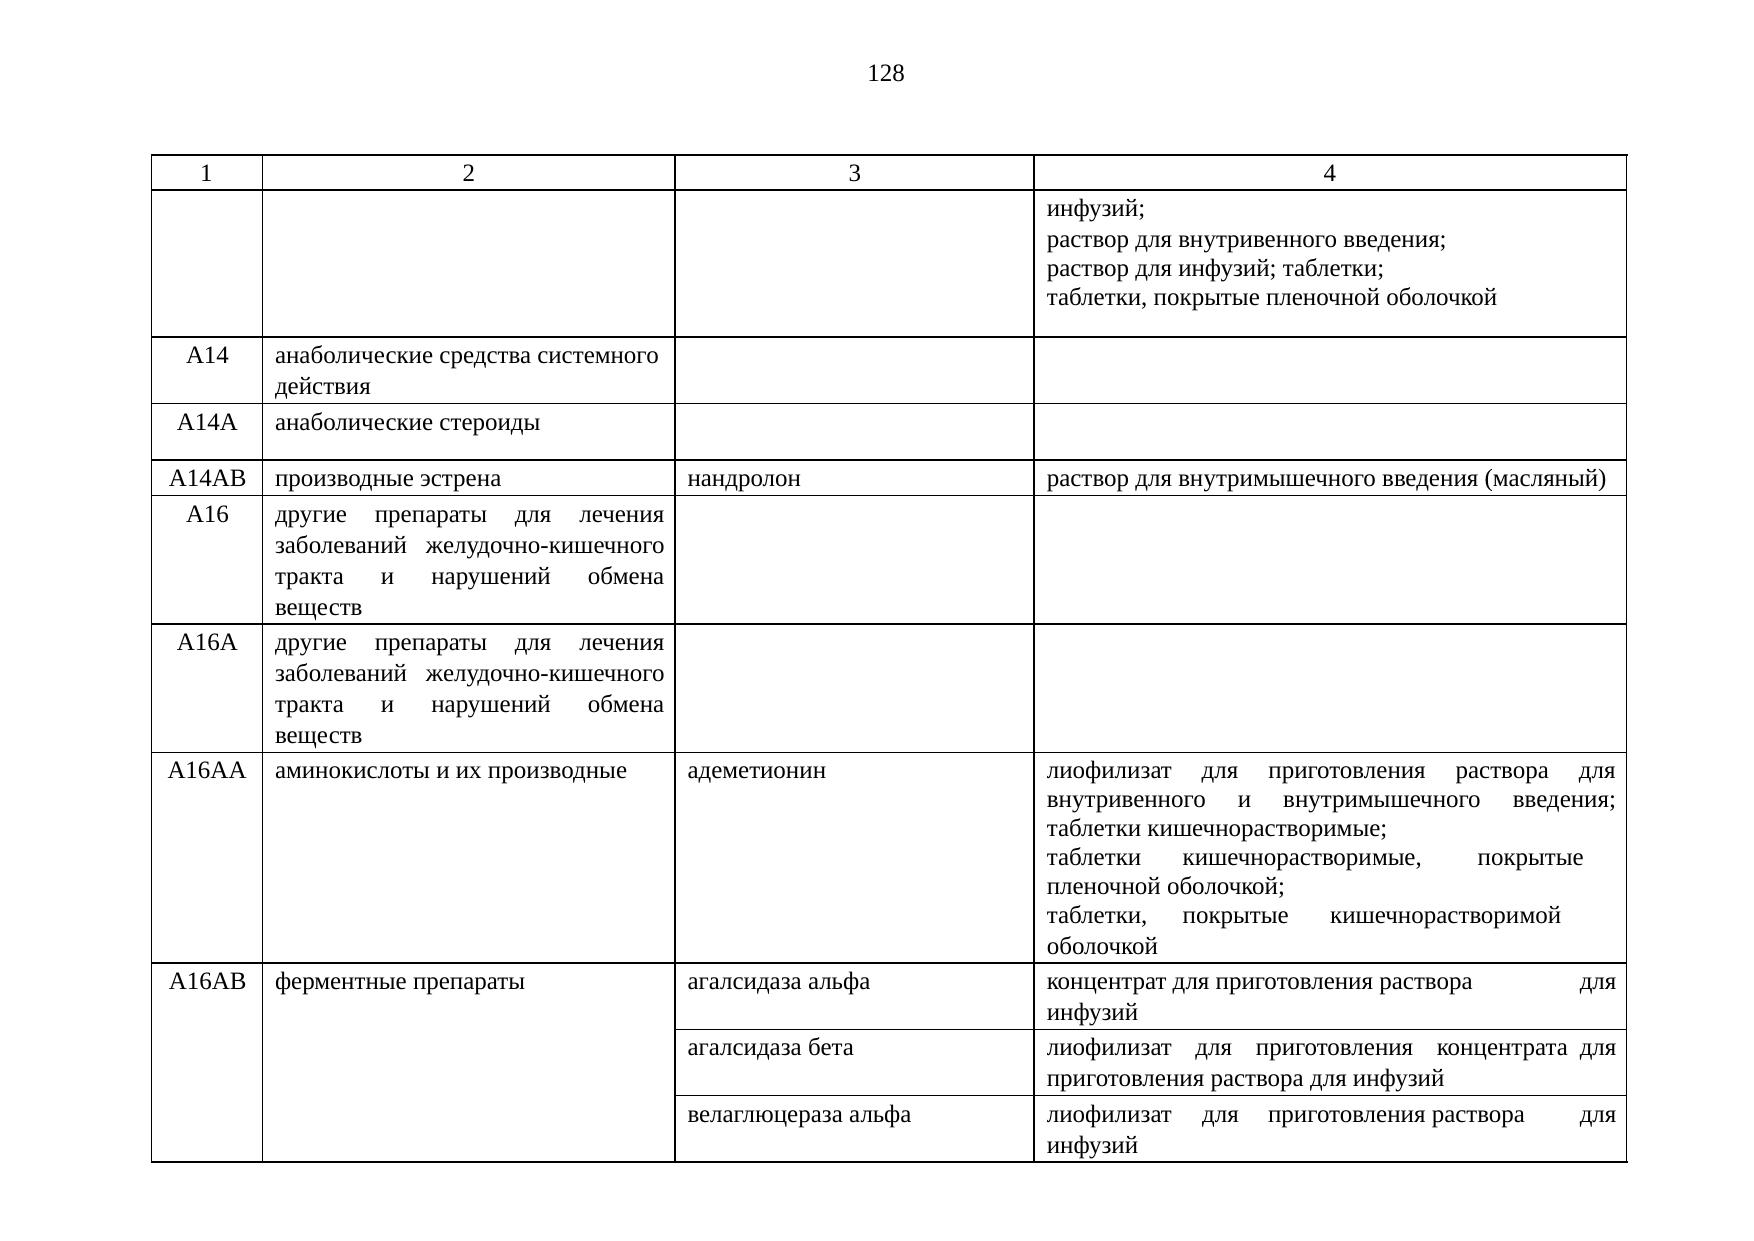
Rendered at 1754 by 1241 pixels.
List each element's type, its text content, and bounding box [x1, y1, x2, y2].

table_header 3 [676, 156, 1033, 189]
table_cell [263, 191, 674, 336]
table_cell концентрат для приготовления раствора инфузий [1035, 964, 1579, 1028]
table_cell агалсидаза альфа [676, 964, 1033, 1028]
table_header 4 [1035, 156, 1626, 189]
table_cell A14AB [152, 461, 262, 495]
table_cell раствор для внутримышечного введения (масляный) [1035, 461, 1626, 495]
table_cell A14 [152, 338, 262, 403]
table_header 1 [152, 156, 262, 189]
table_cell агалсидаза бета [676, 1030, 1033, 1095]
table_cell [1035, 338, 1626, 403]
table_cell для [1579, 1096, 1626, 1161]
table_cell A16 [152, 496, 262, 623]
table_cell [676, 404, 1033, 459]
table_cell [152, 191, 262, 336]
table_cell [676, 338, 1033, 403]
table_cell [1035, 496, 1626, 623]
table_cell аминокислоты и их производные [263, 753, 674, 962]
table_cell [676, 625, 1033, 752]
table_cell лиофилизат для приготовления раствора для внутривенного и внутримышечного введения; таблетки кишечнорастворимые; таблетки кишечнорастворимые, покрытые пленочной оболочкой; таблетки, покрытые кишечнорастворимой оболочкой [1035, 753, 1626, 962]
table_header 2 [263, 156, 674, 189]
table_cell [1265, 1096, 1579, 1161]
table_cell A16AB [152, 964, 262, 1161]
table_cell [676, 496, 1033, 623]
table_cell лиофилизат для приготовления концентрата приготовления раствора для инфузий [1035, 1030, 1579, 1095]
table_cell инфузий; раствор для внутривенного введения; раствор для инфузий; таблетки; таблетки, покрытые пленочной оболочкой [1035, 191, 1626, 336]
table_cell нандролон [676, 461, 1033, 495]
table_cell другие препараты для лечения заболеваний желудочно-кишечного тракта и нарушений обмена веществ [263, 625, 674, 752]
table_cell [1035, 625, 1626, 752]
table_cell A16A [152, 625, 262, 752]
table_cell для [1198, 1096, 1265, 1161]
table_cell велаглюцераза альфа [676, 1096, 1033, 1161]
table_cell анаболические средства системного действия [263, 338, 674, 403]
table_cell A14A [152, 404, 262, 459]
table_cell анаболические стероиды [263, 404, 674, 459]
table_cell для [1579, 1030, 1626, 1095]
table_cell [676, 191, 1033, 336]
table_cell для [1579, 964, 1626, 1028]
table_cell лиофилизат инфузий [1035, 1096, 1198, 1161]
table_cell ферментные препараты [263, 964, 674, 1161]
table_cell другие препараты для лечения заболеваний желудочно-кишечного тракта и нарушений обмена веществ [263, 496, 674, 623]
table_cell адеметионин [676, 753, 1033, 962]
table_cell A16AA [152, 753, 262, 962]
table_cell [1035, 404, 1626, 459]
table_cell производные эстрена [263, 461, 674, 495]
